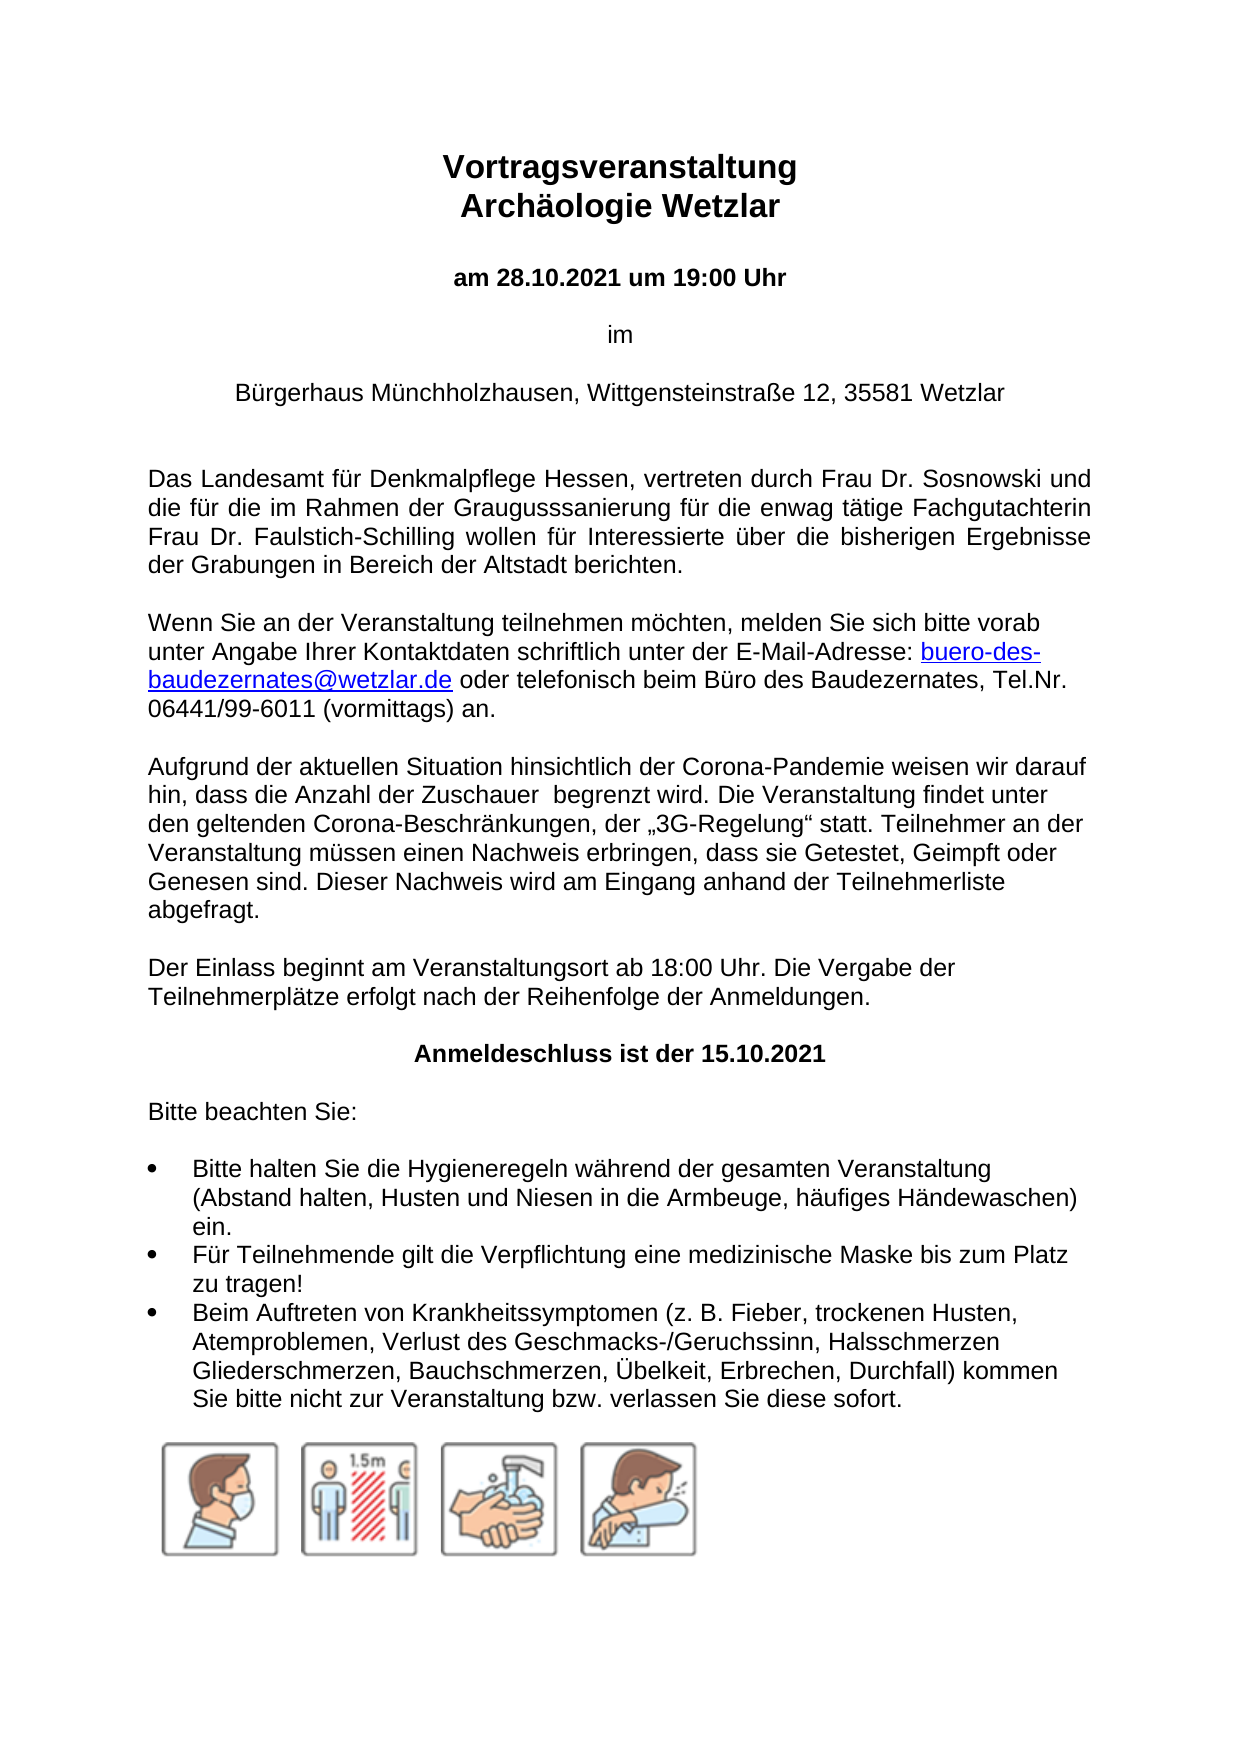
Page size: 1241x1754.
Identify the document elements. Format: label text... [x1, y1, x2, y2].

text Anmeldeschluss ist der 15.10.2021 [148, 1039, 1093, 1068]
text Aufgrund der aktuellen Situation hinsichtlich der Corona-Pandemie weisen wir darauf hin, dass die Anzahl der Zuschauer begrenzt wird. Die Veranstaltung findet unter den geltenden Corona-Beschränkungen, der „3G-Regelung“ statt. Teilnehmer an der Veranstaltung müssen einen Nachweis erbringen, dass sie Getestet, Geimpft oder Genesen sind. Dieser Nachweis wird am Eingang anhand der Teilnehmerliste abgefragt. [148, 752, 1093, 924]
text Bürgerhaus Münchholzhausen, Wittgensteinstraße 12, 35581 Wetzlar [148, 378, 1093, 407]
text Der Einlass beginnt am Veranstaltungsort ab 18:00 Uhr. Die Vergabe der Teilnehmerplätze erfolgt nach der Reihenfolge der Anmeldungen. [148, 953, 1093, 1010]
text Bitte beachten Sie: [148, 1097, 1093, 1125]
picture [580, 1442, 699, 1558]
picture [161, 1442, 281, 1558]
list Für Teilnehmende gilt die Verpflichtung eine medizinische Maske bis zum Platz zu tragen! [148, 1241, 1093, 1298]
text Wenn Sie an der Veranstaltung teilnehmen möchten, melden Sie sich bitte vorab unter Angabe Ihrer Kontaktdaten schriftlich unter der E-Mail-Adresse: buero-des-baudezernates@wetzlar.de oder telefonisch beim Büro des Baudezernates, Tel.Nr. 06441/99-6011 (vormittags) an. [148, 608, 1093, 723]
list Bitte halten Sie die Hygieneregeln während der gesamten Veranstaltung (Abstand halten, Husten und Niesen in die Armbeuge, häufiges Händewaschen) ein. [148, 1154, 1093, 1241]
picture [440, 1442, 560, 1558]
text Das Landesamt für Denkmalpflege Hessen, vertreten durch Frau Dr. Sosnowski und die für die im Rahmen der Graugusssanierung für die enwag tätige Fachgutachterin Frau Dr. Faulstich-Schilling wollen für Interessierte über die bisherigen Ergebnisse der Grabungen in Bereich der Altstadt berichten. [148, 464, 1093, 579]
text im [148, 320, 1093, 349]
text Archäologie Wetzlar [148, 186, 1093, 224]
text am 28.10.2021 um 19:00 Uhr [148, 263, 1093, 292]
picture [301, 1442, 420, 1558]
list Beim Auftreten von Krankheitssymptomen (z. B. Fieber, trockenen Husten, Atemproblemen, Verlust des Geschmacks-/Geruchssinn, Halsschmerzen Gliederschmerzen, Bauchschmerzen, Übelkeit, Erbrechen, Durchfall) kommen Sie bitte nicht zur Veranstaltung bzw. verlassen Sie diese sofort. [148, 1298, 1093, 1413]
text Vortragsveranstaltung [148, 148, 1093, 186]
